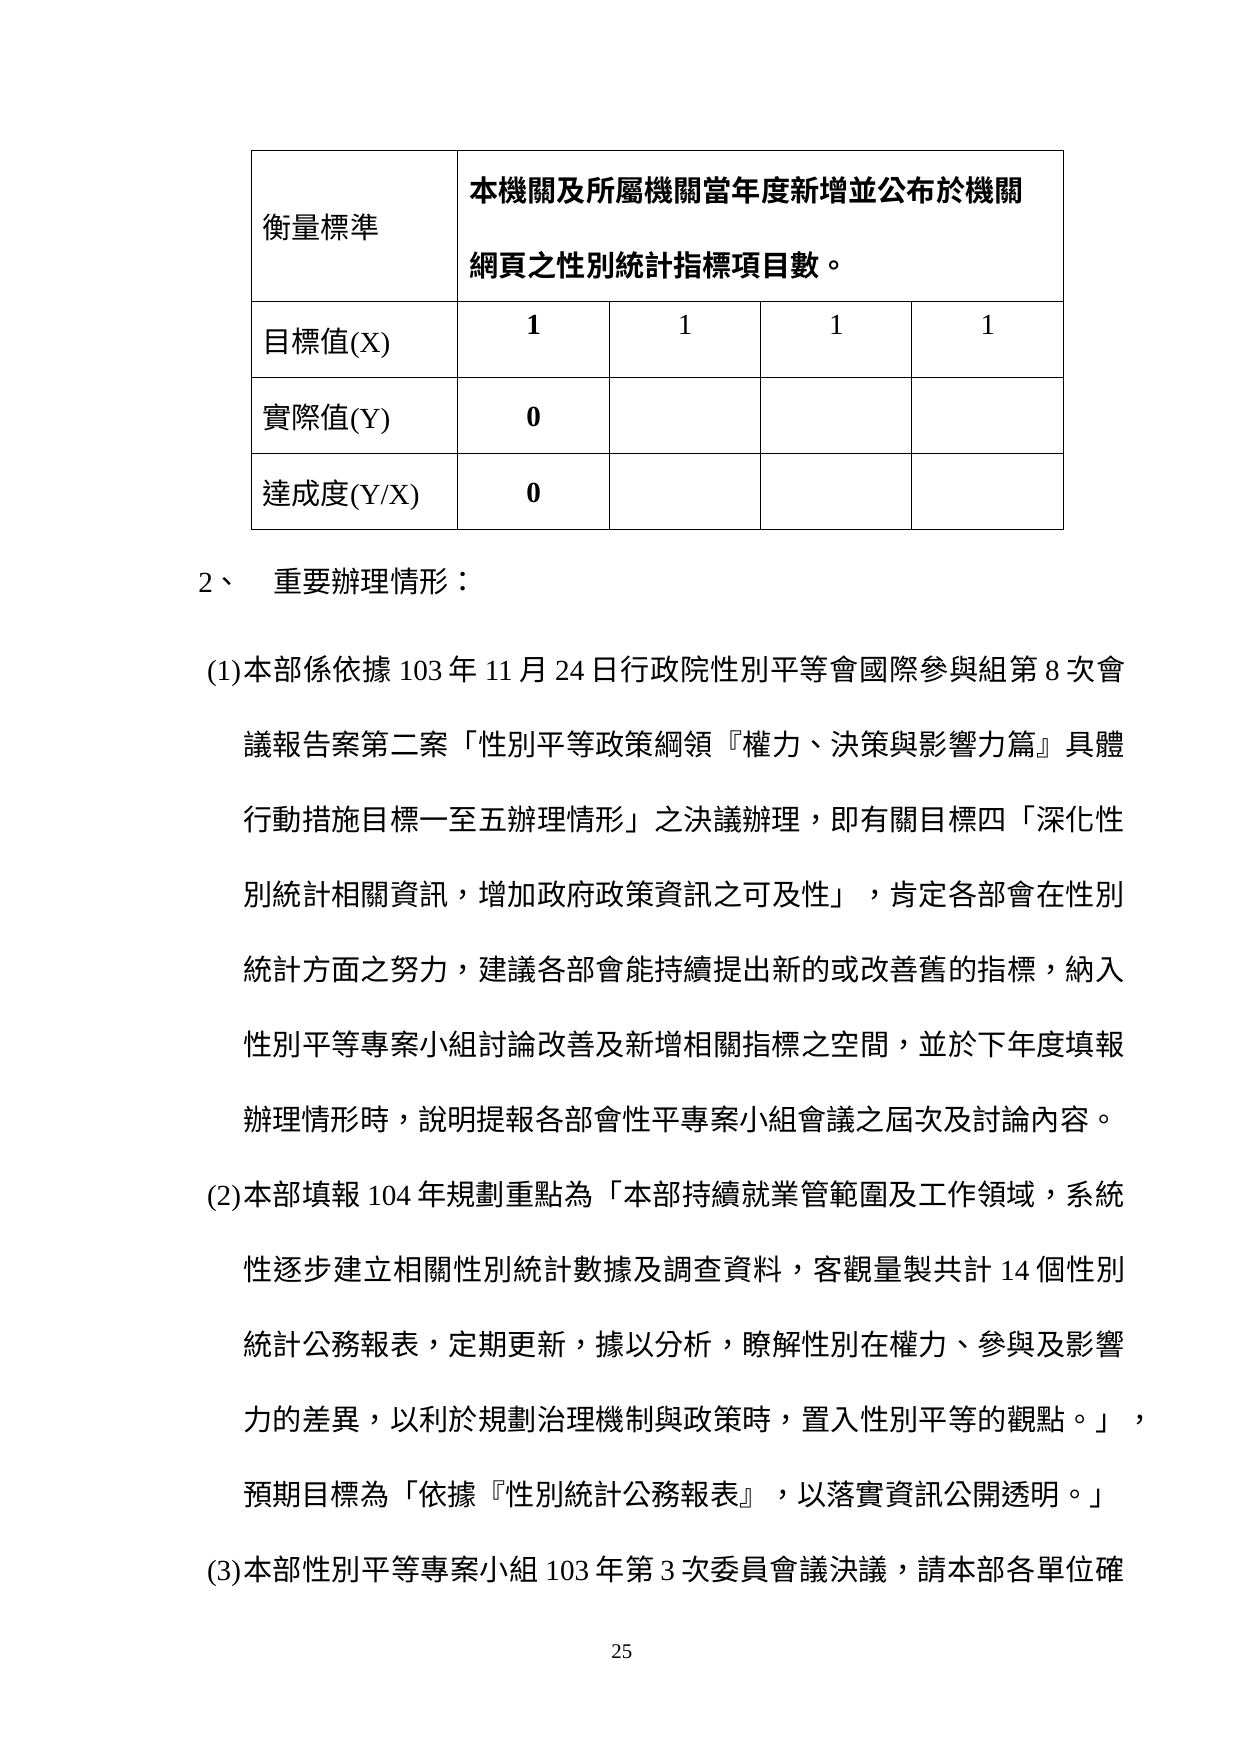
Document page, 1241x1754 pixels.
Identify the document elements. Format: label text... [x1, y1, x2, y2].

table_cell [761, 378, 911, 453]
table_cell 1 [912, 302, 1063, 377]
table_cell 1 [458, 302, 609, 377]
table_cell [761, 454, 911, 529]
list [207, 1530, 1125, 1605]
table_cell [610, 454, 760, 529]
table_cell 本機關及所屬機關當年度新增並公布於機關網頁之性別統計指標項目數。 [458, 151, 1063, 301]
table_cell 達成度(Y/X) [252, 454, 457, 529]
table_cell [912, 378, 1063, 453]
table_cell 1 [761, 302, 911, 377]
list 本部填報104年規劃重點為「本部持續就業管範圍及工作領域，系統性逐步建立相關性別統計數據及調查資料，客觀量製共計14個性別統計公務報表，定期更新，據以分析，瞭解性別在權力、參與及影響力的差異，以利於規劃治理機制與政策時，置入性別平等的觀點。」，預期目標為「依據『性別統計公務報表』，以落實資訊公開透明。」 [207, 1155, 1125, 1530]
list 本部係依據103年11月24日行政院性別平等會國際參與組第8次會議報告案第二案「性別平等政策綱領『權力、決策與影響力篇』具體行動措施目標一至五辦理情形」之決議辦理，即有關目標四「深化性別統計相關資訊，增加政府政策資訊之可及性」，肯定各部會在性別統計方面之努力，建議各部會能持續提出新的或改善舊的指標，納入性別平等專案小組討論改善及新增相關指標之空間，並於下年度填報辦理情形時，說明提報各部會性平專案小組會議之屆次及討論內容。 [207, 630, 1125, 1155]
table_cell 1 [610, 302, 760, 377]
table_cell 0 [458, 378, 609, 453]
table_cell [912, 454, 1063, 529]
table_cell 實際值(Y) [252, 378, 457, 453]
table_cell 0 [458, 454, 609, 529]
table_cell [610, 378, 760, 453]
table_cell 衡量標準 [252, 151, 457, 301]
table_cell 目標值(X) [252, 302, 457, 377]
list 重要辦理情形： [198, 543, 1125, 618]
